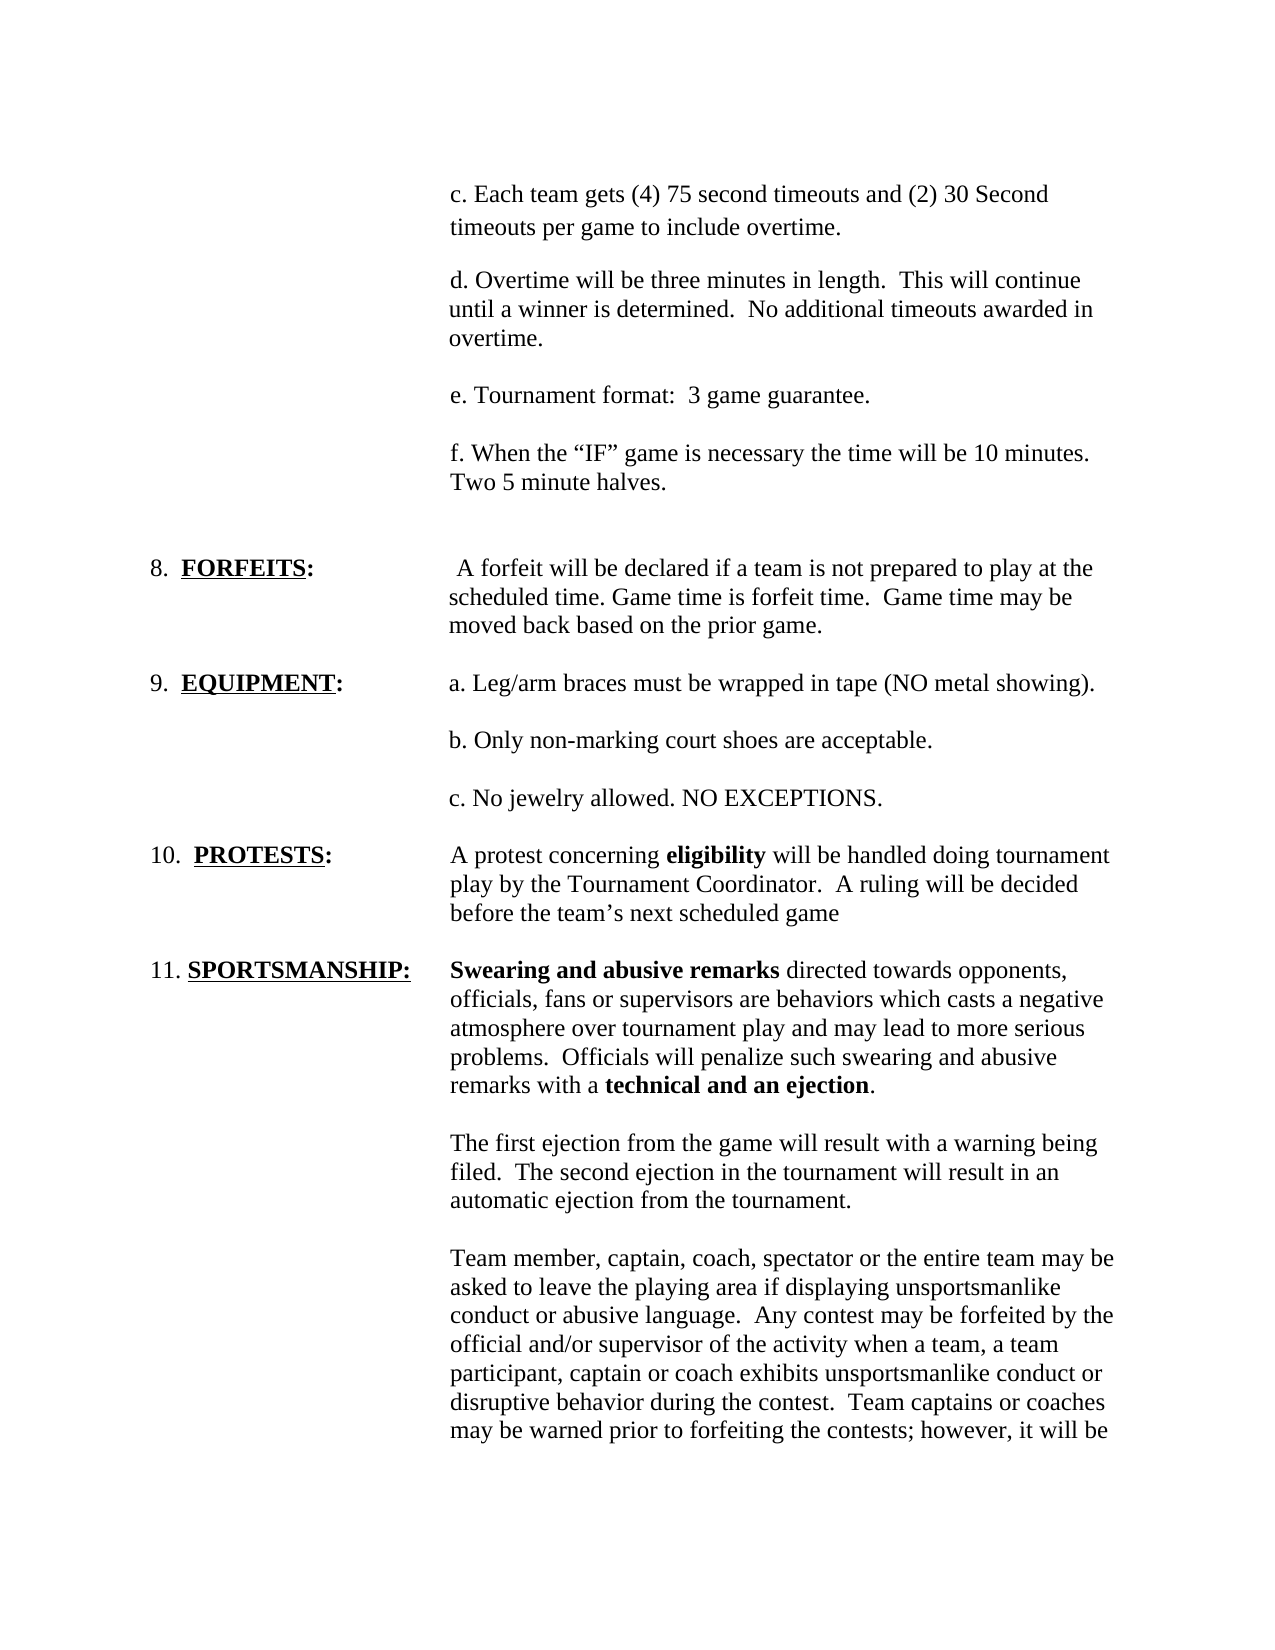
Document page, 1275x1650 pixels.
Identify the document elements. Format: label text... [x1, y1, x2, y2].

text Two 5 minute halves. [448, 467, 1125, 496]
text 11. SPORTSMANSHIP: Swearing and abusive remarks directed towards opponents, officials, fans or supervisors are behaviors which casts a negative atmosphere over tournament play and may lead to more serious problems. Officials will penalize such swearing and abusive remarks with a technical and an ejection. [150, 956, 1125, 1099]
text d. Overtime will be three minutes in length. This will continue until a winner is determined. No additional timeouts awarded in overtime. [448, 266, 1125, 352]
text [450, 1243, 1125, 1444]
text e. Tournament format: 3 game guarantee. [448, 381, 1125, 409]
text c. No jewelry allowed. NO EXCEPTIONS. [448, 783, 1125, 812]
text The first ejection from the game will result with a warning being filed. The second ejection in the tournament will result in an automatic ejection from the tournament. [450, 1128, 1125, 1214]
text 9. EQUIPMENT: a. Leg/arm braces must be wrapped in tape (NO metal showing). [150, 668, 1125, 697]
text b. Only non-marking court shoes are acceptable. [448, 726, 1125, 754]
text 8. FORFEITS: A forfeit will be declared if a team is not prepared to play at the scheduled time. Game time is forfeit time. Game time may be moved back based on the prior game. [150, 553, 1125, 639]
list c. Each team gets (4) 75 second timeouts and (2) 30 Second timeouts per game to include overtime. [450, 179, 1125, 241]
text f. When the “IF” game is necessary the time will be 10 minutes. [448, 438, 1125, 467]
text 10. PROTESTS: A protest concerning eligibility will be handled doing tournament play by the Tournament Coordinator. A ruling will be decided before the team’s next scheduled game [150, 841, 1125, 927]
